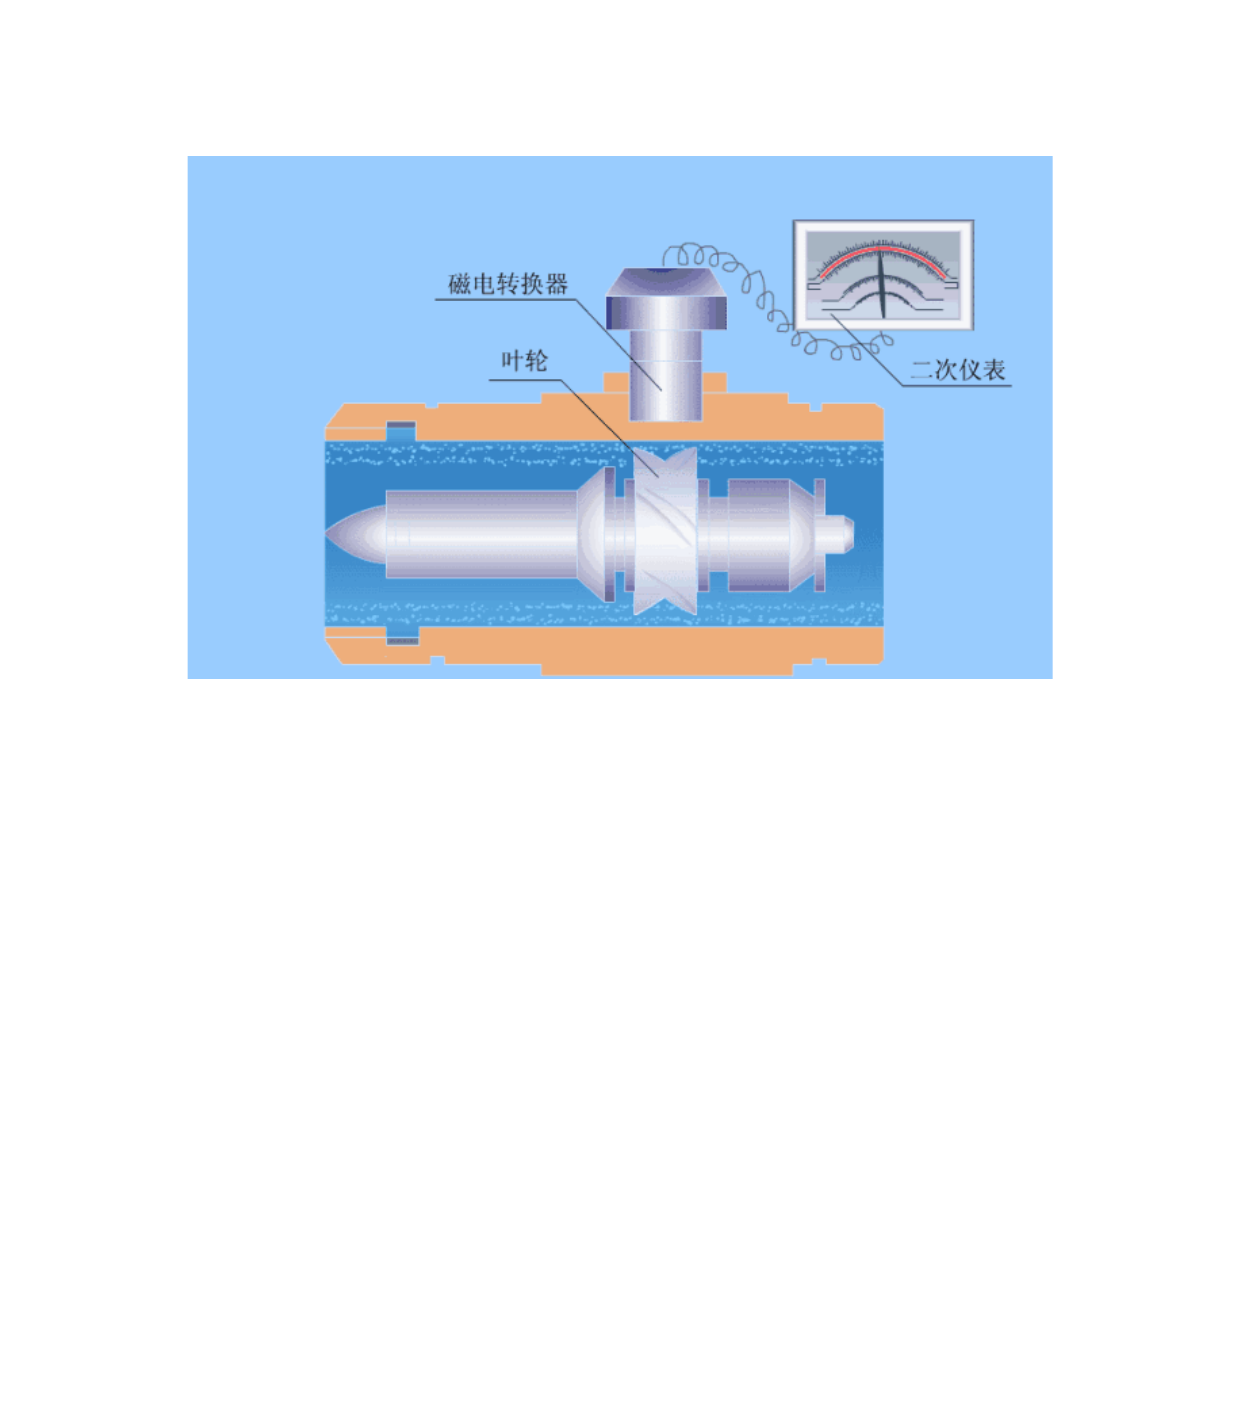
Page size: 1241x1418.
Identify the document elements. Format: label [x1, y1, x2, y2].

picture [187, 156, 1053, 679]
